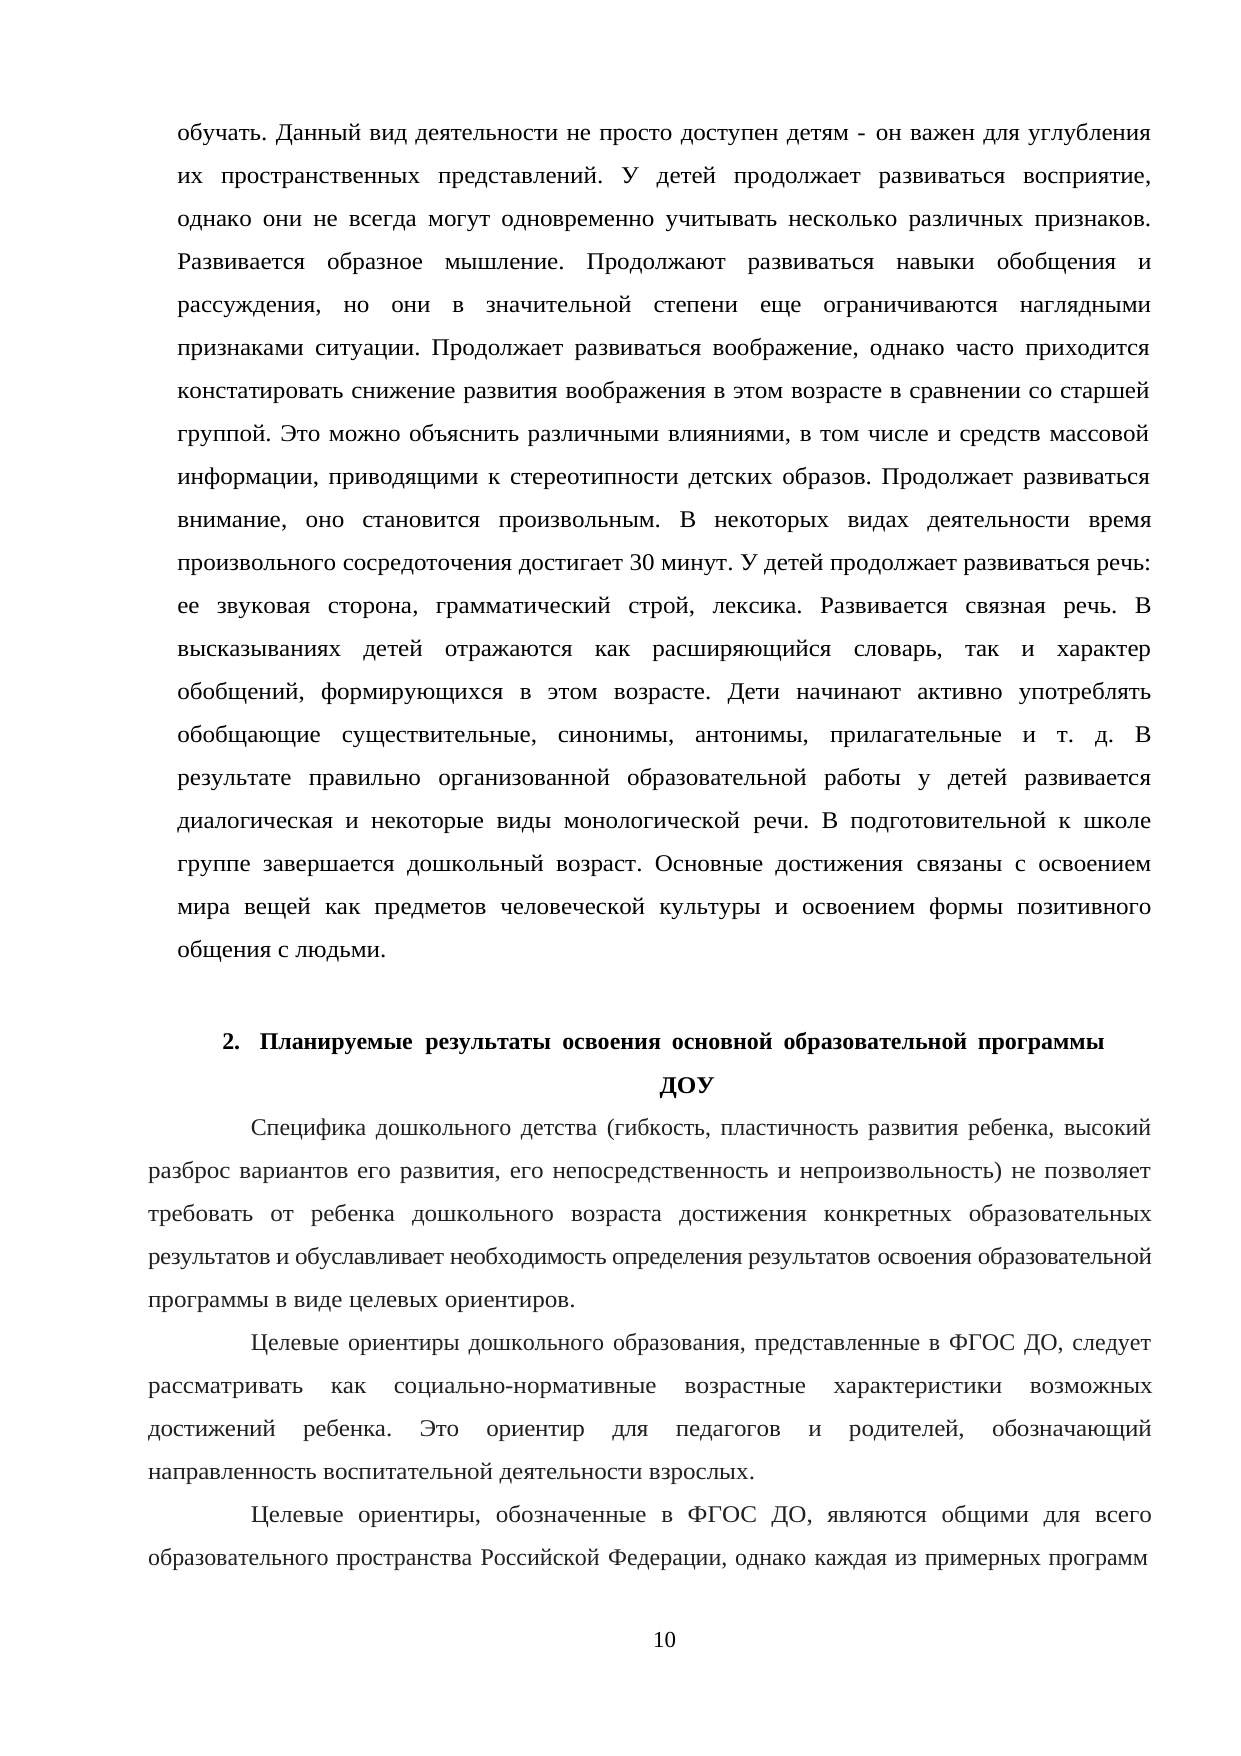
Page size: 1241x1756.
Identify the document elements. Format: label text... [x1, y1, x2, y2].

text ДОУ [179, 1071, 1195, 1098]
text Целевые ориентиры дошкольного образования, представленные в ФГОС ДО, следует рассматривать как социально-нормативные возрастные характеристики возможных достижений ребенка. Это ориентир для педагогов и родителей, обозначающий направленность воспитательной деятельности взрослых. [148, 1328, 1152, 1484]
list Планируемые результаты освоения основной образовательной программы [222, 1027, 1232, 1055]
text Целевые ориентиры, обозначенные в ФГОС ДО, являются общими для всего образовательного пространства Российской Федерации, однако каждая из примерных программ [148, 1500, 1152, 1571]
text обучать. Данный вид деятельности не просто доступен детям - он важен для углубления их пространственных представлений. У детей продолжает развиваться восприятие, однако они не всегда могут одновременно учитывать несколько различных признаков. Развивается образное мышление. Продолжают развиваться навыки обобщения и рассуждения, но они в значительной степени еще ограничиваются наглядными признаками ситуации. Продолжает развиваться воображение, однако часто приходится констатировать снижение развития воображения в этом возрасте в сравнении со старшей группой. Это можно объяснить различными влияниями, в том числе и средств массовой информации, приводящими к стереотипности детских образов. Продолжает развиваться внимание, оно становится произвольным. В некоторых видах деятельности время произвольного сосредоточения достигает 30 минут. У детей продолжает развиваться речь: ее звуковая сторона, грамматический строй, лексика. Развивается связная речь. В высказываниях детей отражаются как расширяющийся словарь, так и характер обобщений, формирующихся в этом возрасте. Дети начинают активно употреблять обобщающие существительные, синонимы, антонимы, прилагательные и т. д. В результате правильно организованной образовательной работы у детей развивается диалогическая и некоторые виды монологической речи. В подготовительной к школе группе завершается дошкольный возраст. Основные достижения связаны с освоением мира вещей как предметов человеческой культуры и освоением формы позитивного общения с людьми. [177, 118, 1151, 963]
text Специфика дошкольного детства (гибкость, пластичность развития ребенка, высокий разброс вариантов его развития, его непосредственность и непроизвольность) не позволяет требовать от ребенка дошкольного возраста достижения конкретных образовательных результатов и обуславливает необходимость определения результатов освоения образовательной программы в виде целевых ориентиров. [148, 1113, 1152, 1312]
